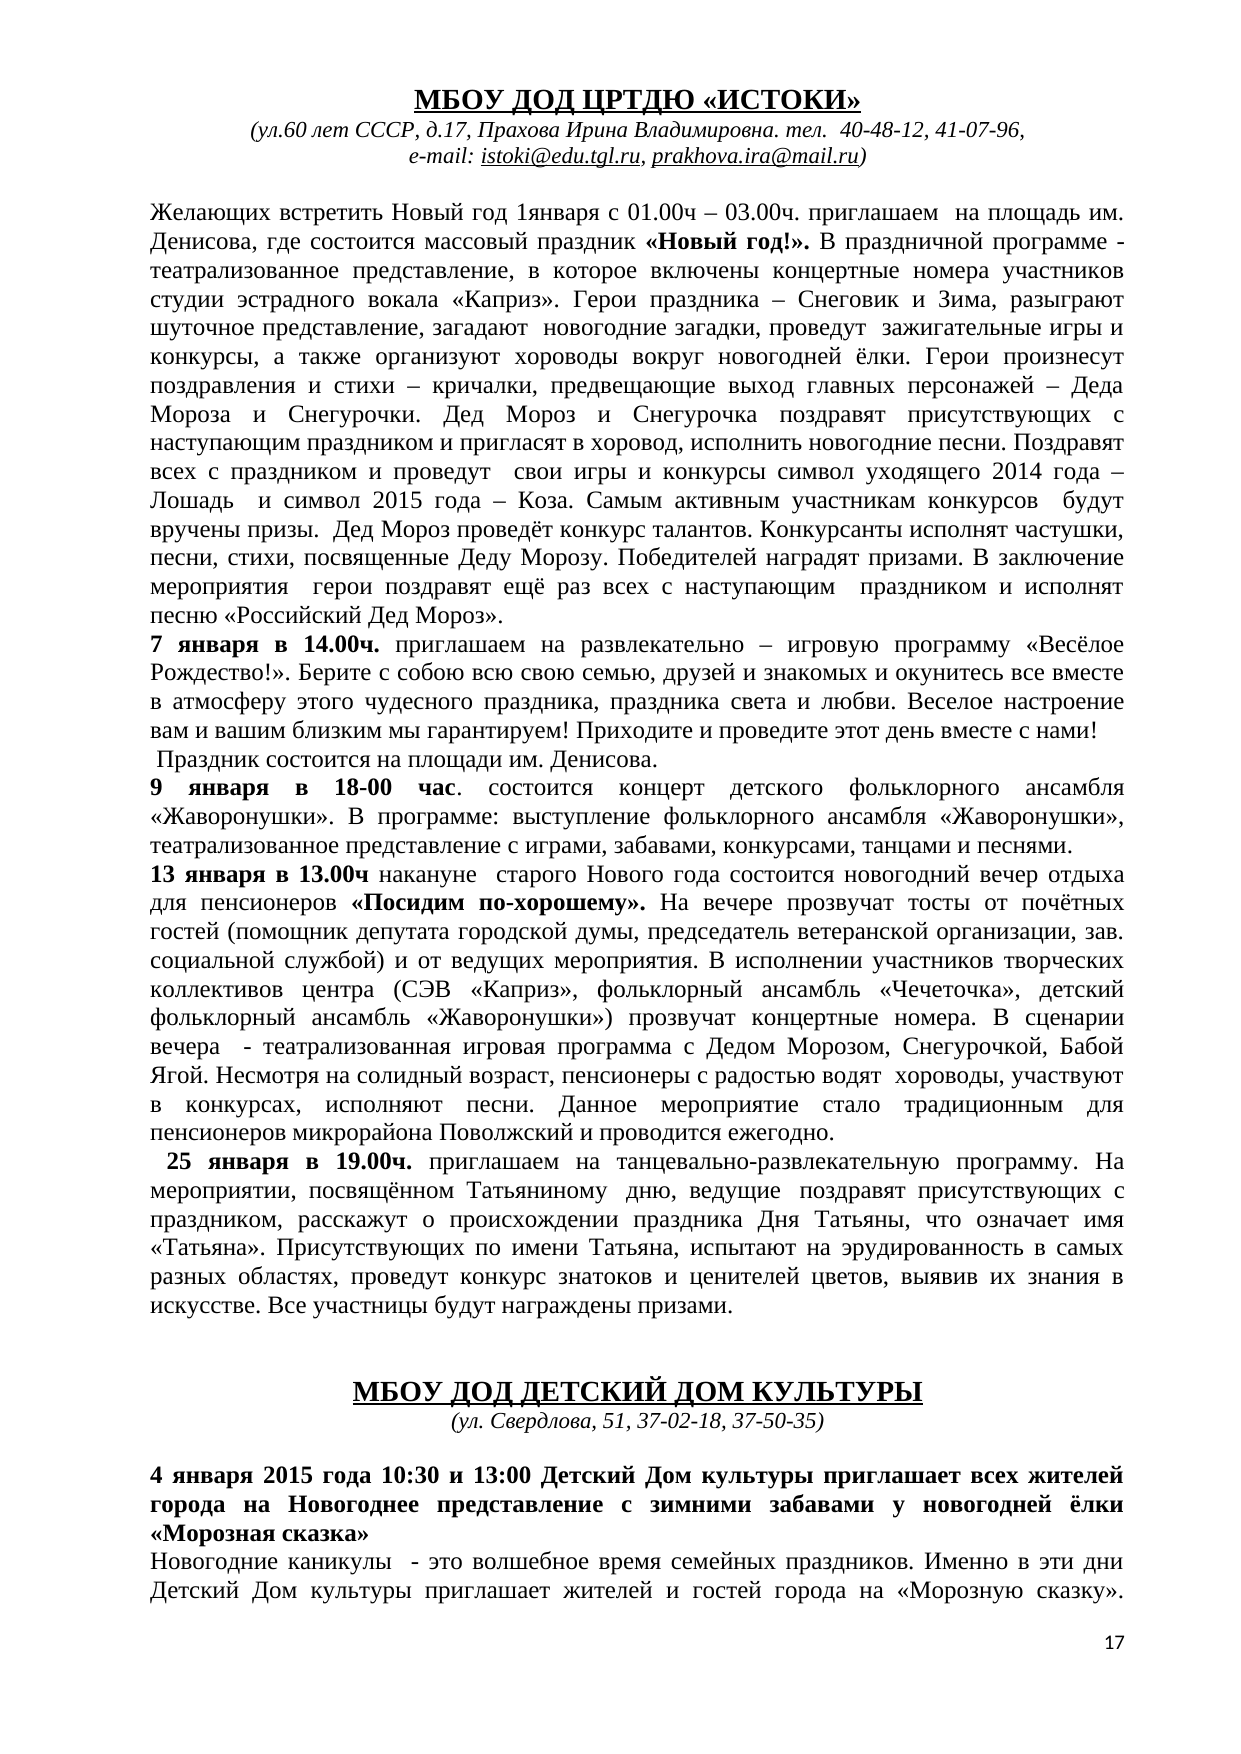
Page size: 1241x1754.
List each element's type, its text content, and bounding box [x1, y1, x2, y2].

text 25 января в 19.00ч. приглашаем на танцевально-развлекательную программу. На мероприятии, посвящённом Татьяниному дню, ведущие поздравят присутствующих с праздником, расскажут о происхождении праздника Дня Татьяны, что означает имя «Татьяна». Присутствующих по имени Татьяна, испытают на эрудированность в самых разных областях, проведут конкурс знатоков и ценителей цветов, выявив их знания в искусстве. Все участницы будут награждены призами. [150, 1146, 1125, 1319]
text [150, 1546, 1125, 1604]
text e-mail: istoki@edu.tgl.ru, prakhova.ira@mail.ru) [150, 142, 1125, 169]
text (ул.60 лет СССР, д.17, Прахова Ирина Владимировна. тел. 40-48-12, 41-07-96, [150, 116, 1125, 142]
text Желающих встретить Новый год 1января с 01.00ч – 03.00ч. приглашаем на площадь им. Денисова, где состоится массовый праздник «Новый год!». В праздничной программе - театрализованное представление, в которое включены концертные номера участников студии эстрадного вокала «Каприз». Герои праздника – Снеговик и Зима, разыграют шуточное представление, загадают новогодние загадки, проведут зажигательные игры и конкурсы, а также организуют хороводы вокруг новогодней ёлки. Герои произнесут поздравления и стихи – кричалки, предвещающие выход главных персонажей – Деда Мороза и Снегурочки. Дед Мороз и Снегурочка поздравят присутствующих с наступающим праздником и пригласят в хоровод, исполнить новогодние песни. Поздравят всех с праздником и проведут свои игры и конкурсы символ уходящего 2014 года – Лошадь и символ 2015 года – Коза. Самым активным участникам конкурсов будут вручены призы. Дед Мороз проведёт конкурс талантов. Конкурсанты исполнят частушки, песни, стихи, посвященные Деду Морозу. Победителей наградят призами. В заключение мероприятия герои поздравят ещё раз всех с наступающим праздником и исполнят песню «Российский Дед Мороз». [150, 197, 1125, 629]
text МБОУ ДОД ЦРТДЮ «ИСТОКИ» [150, 82, 1125, 116]
text Праздник состоится на площади им. Денисова. [150, 744, 1125, 772]
text 9 января в 18-00 час. состоится концерт детского фольклорного ансамбля «Жаворонушки». В программе: выступление фольклорного ансамбля «Жаворонушки», театрализованное представление с играми, забавами, конкурсами, танцами и песнями. [150, 772, 1125, 859]
text МБОУ ДОД ДЕТСКИЙ ДОМ КУЛЬТУРЫ [150, 1374, 1125, 1407]
text (ул. Свердлова, 51, 37-02-18, 37-50-35) [150, 1407, 1125, 1434]
text 7 января в 14.00ч. приглашаем на развлекательно – игровую программу «Весёлое Рождество!». Берите с собою всю свою семью, друзей и знакомых и окунитесь все вместе в атмосферу этого чудесного праздника, праздника света и любви. Веселое настроение вам и вашим близким мы гарантируем! Приходите и проведите этот день вместе с нами! [150, 629, 1125, 744]
text 13 января в 13.00ч накануне старого Нового года состоится новогодний вечер отдыха для пенсионеров «Посидим по-хорошему». На вечере прозвучат тосты от почётных гостей (помощник депутата городской думы, председатель ветеранской организации, зав. социальной службой) и от ведущих мероприятия. В исполнении участников творческих коллективов центра (СЭВ «Каприз», фольклорный ансамбль «Чечеточка», детский фольклорный ансамбль «Жаворонушки») прозвучат концертные номера. В сценарии вечера - театрализованная игровая программа с Дедом Морозом, Снегурочкой, Бабой Ягой. Несмотря на солидный возраст, пенсионеры с радостью водят хороводы, участвуют в конкурсах, исполняют песни. Данное мероприятие стало традиционным для пенсионеров микрорайона Поволжский и проводится ежегодно. [150, 859, 1125, 1146]
text 4 января 2015 года 10:30 и 13:00 Детский Дом культуры приглашает всех жителей города на Новогоднее представление с зимними забавами у новогодней ёлки «Морозная сказка» [150, 1460, 1125, 1546]
